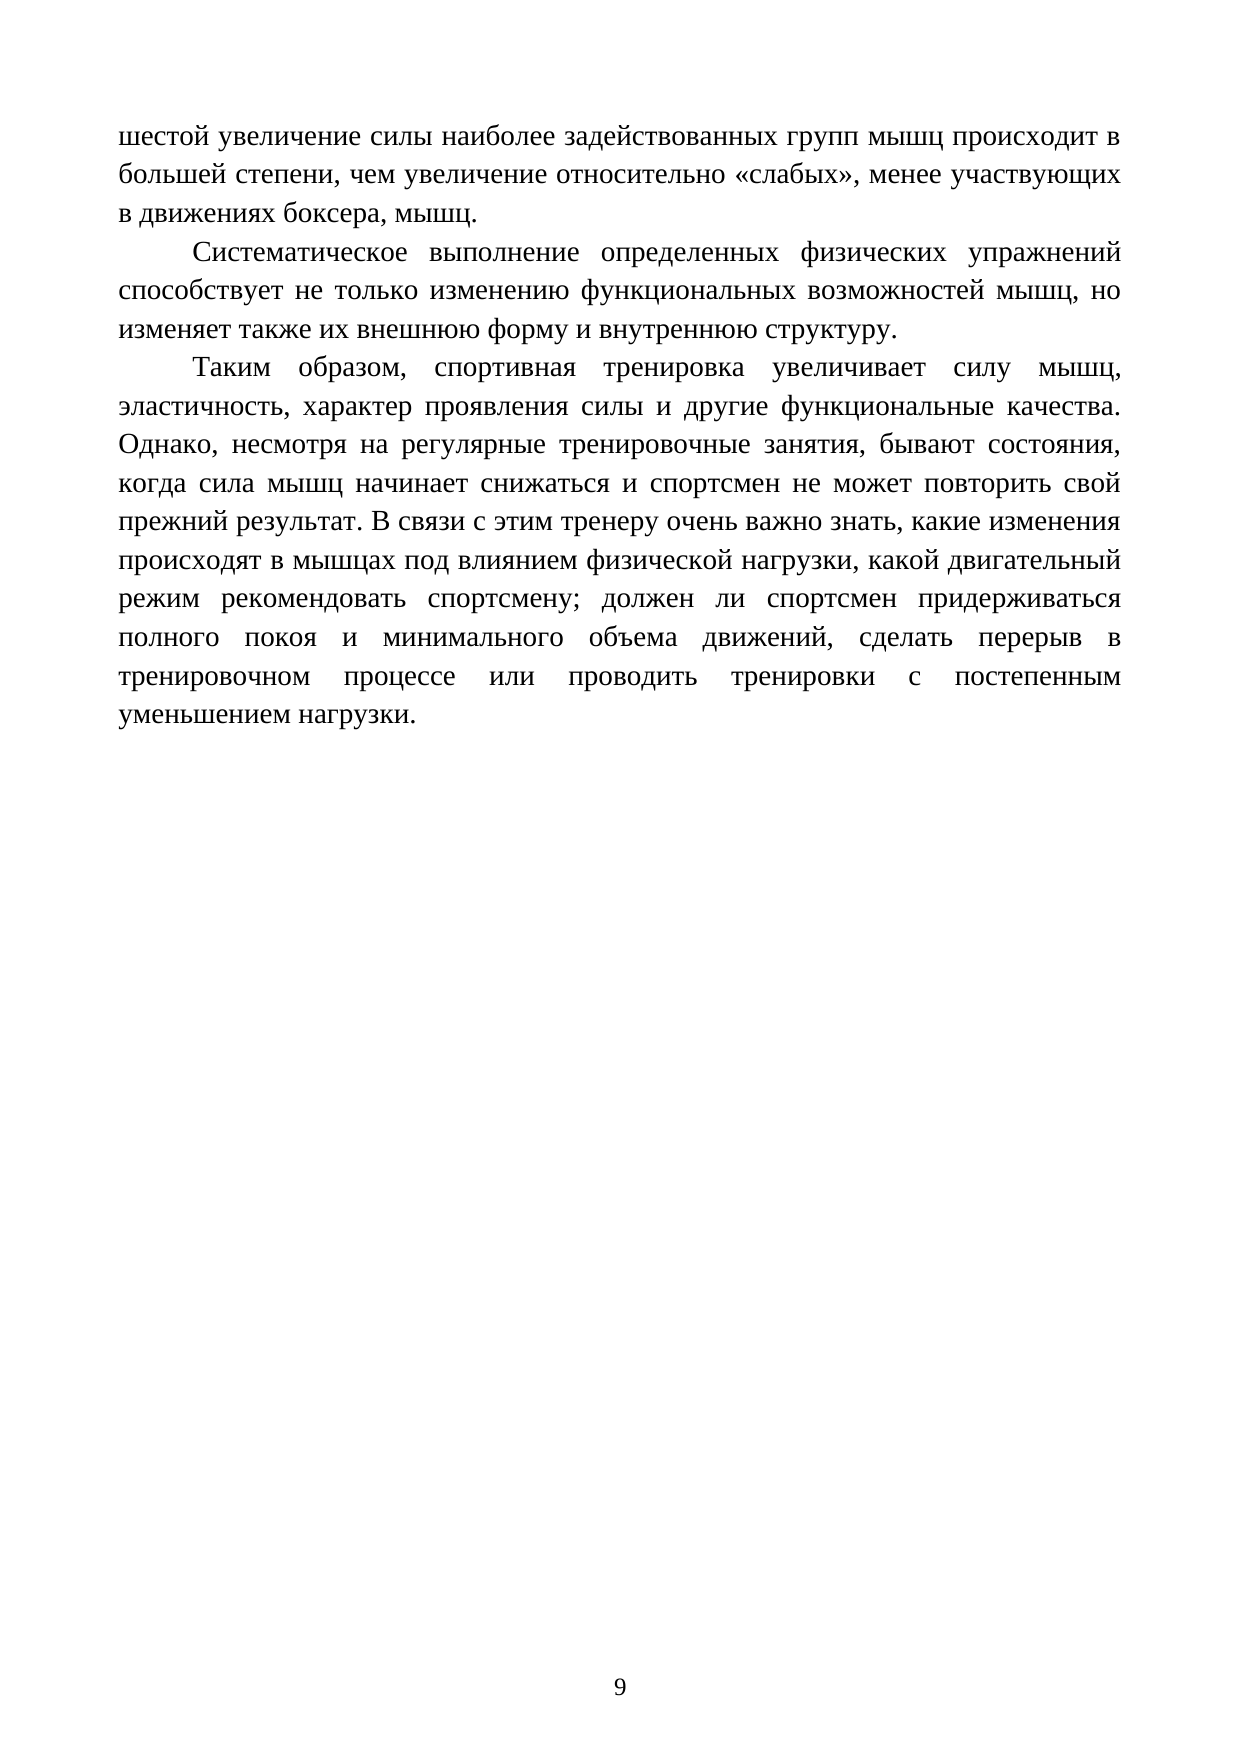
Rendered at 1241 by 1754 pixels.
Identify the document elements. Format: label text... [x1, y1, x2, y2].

text Таким образом, спортивная тренировка увеличивает силу мышц, эластичность, характер проявления силы и другие функциональные качества. Однако, несмотря на регулярные тренировочные занятия, бывают состояния, когда сила мышц начинает снижаться и спортсмен не может повторить свой прежний результат. В связи с этим тренеру очень важно знать, какие изменения происходят в мышцах под влиянием физической нагрузки, какой двигательный режим рекомендовать спортсмену; должен ли спортсмен придерживаться полного покоя и минимального объема движений, сделать перерыв в тренировочном процессе или проводить тренировки с постепенным уменьшением нагрузки. [118, 349, 1122, 730]
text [118, 118, 1122, 229]
text Систематическое выполнение определенных физических упражнений способствует не только изменению функциональных возможностей мышц, но изменяет также их внешнюю форму и внутреннюю структуру. [118, 234, 1122, 344]
